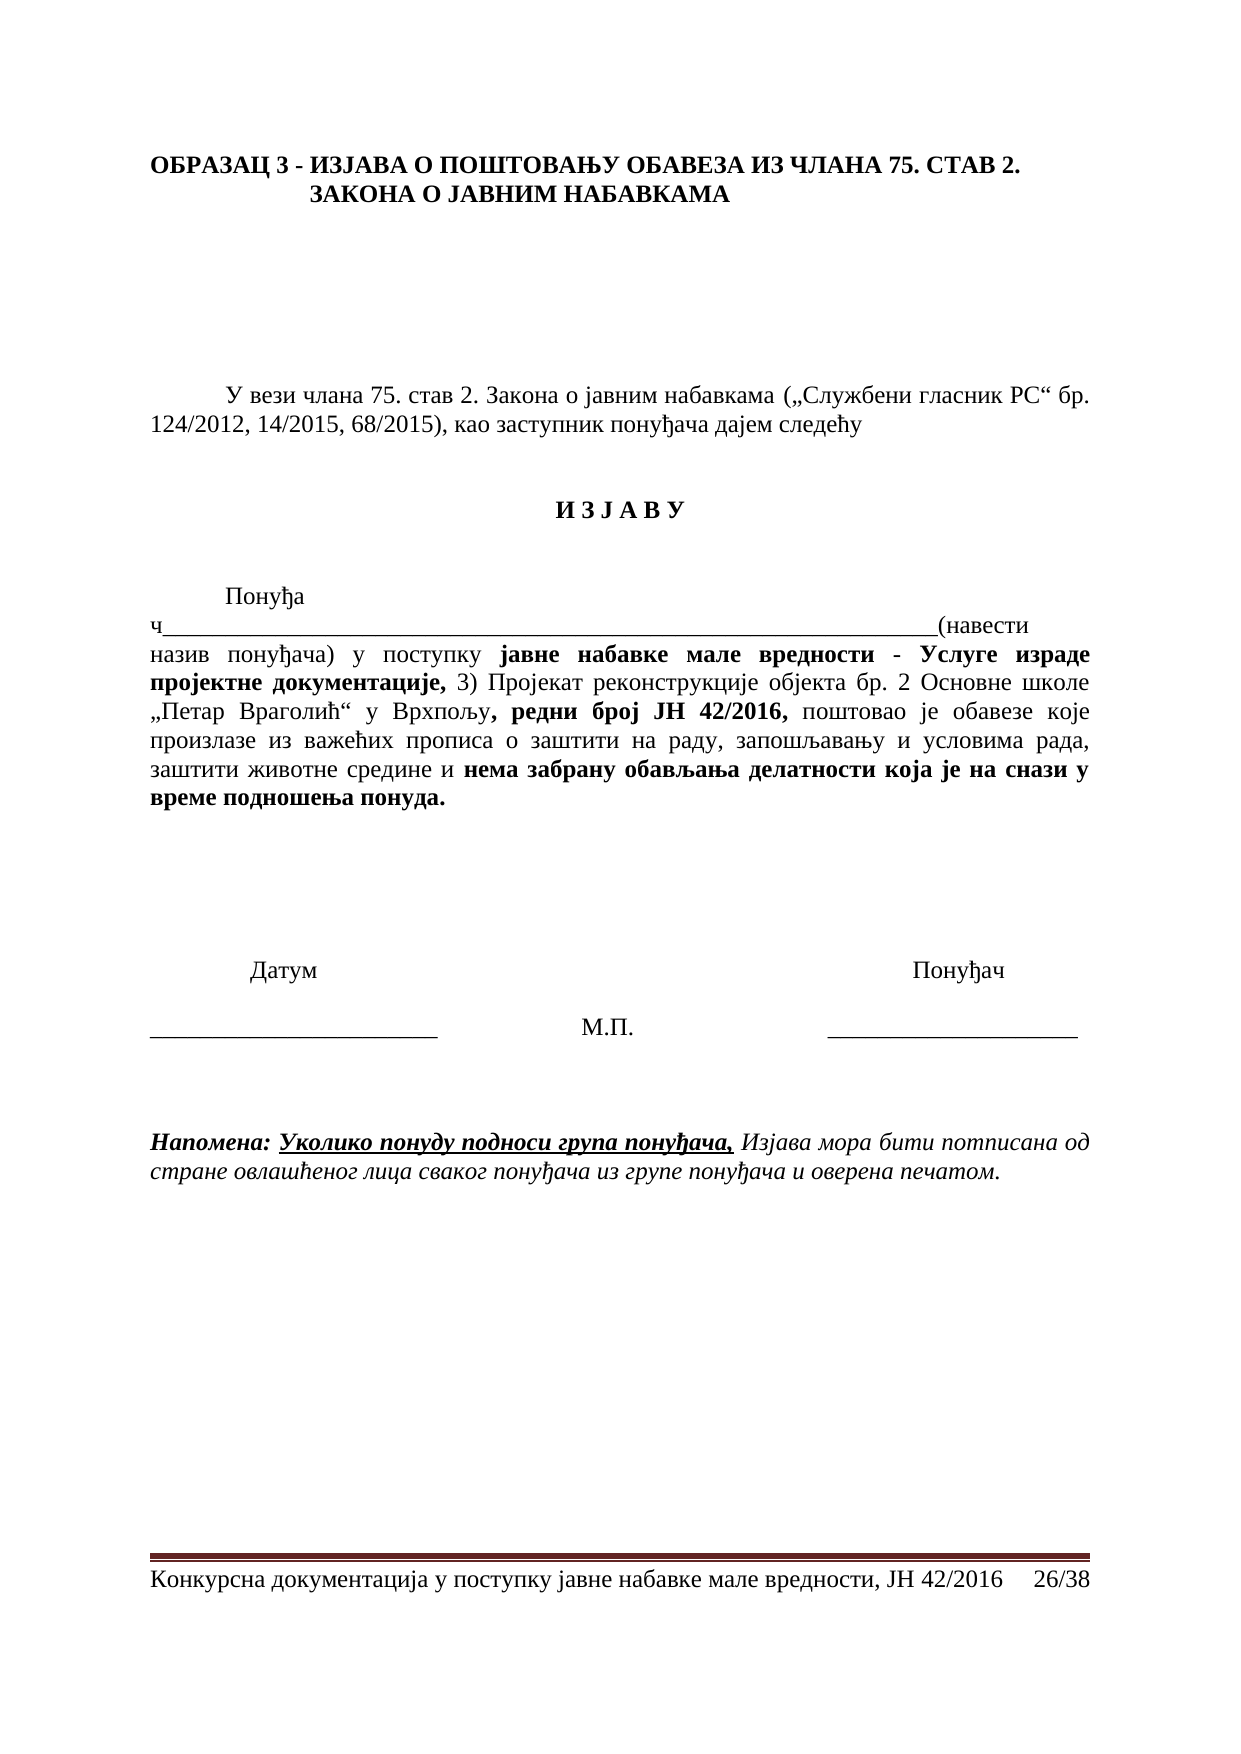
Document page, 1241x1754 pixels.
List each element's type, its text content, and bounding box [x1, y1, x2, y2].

text _______________________ М.П. ____________________ [150, 1012, 1090, 1041]
text Понуђач______________________________________________________________(навести назив понуђача) у поступку јавне набавке мале вредности - Услуге израде пројектне документације, 3) Пројекат реконструкције објекта бр. 2 Основне школе „Петар Враголић“ у Врхпољу, редни број ЈН 42/2016, поштовао је обавезе које произлазе из важећих прописа о заштити на раду, запошљавању и условима рада, заштити животне средине и нема забрану обављања делатности која је на снази у време подношења понуда. [150, 581, 1090, 811]
text ОБРАЗАЦ 3 - ИЗЈАВА О ПОШТОВАЊУ ОБАВЕЗА ИЗ ЧЛАНА 75. СТАВ 2. ЗАКОНА О ЈАВНИМ НАБАВКАМА [150, 150, 1090, 207]
text У вези члана 75. став 2. Закона о јавним набавкама („Службени гласник РС“ бр. 124/2012, 14/2015, 68/2015), као заступник понуђача дајем следећу [150, 380, 1090, 437]
text Напомена: Уколико понуду подноси група понуђача, Изјава мора бити потписана од стране овлашћеног лица сваког понуђача из групе понуђача и оверена печатом. [150, 1127, 1090, 1185]
text Датум Понуђач [187, 955, 1090, 984]
text И З Ј А В У [150, 495, 1090, 524]
